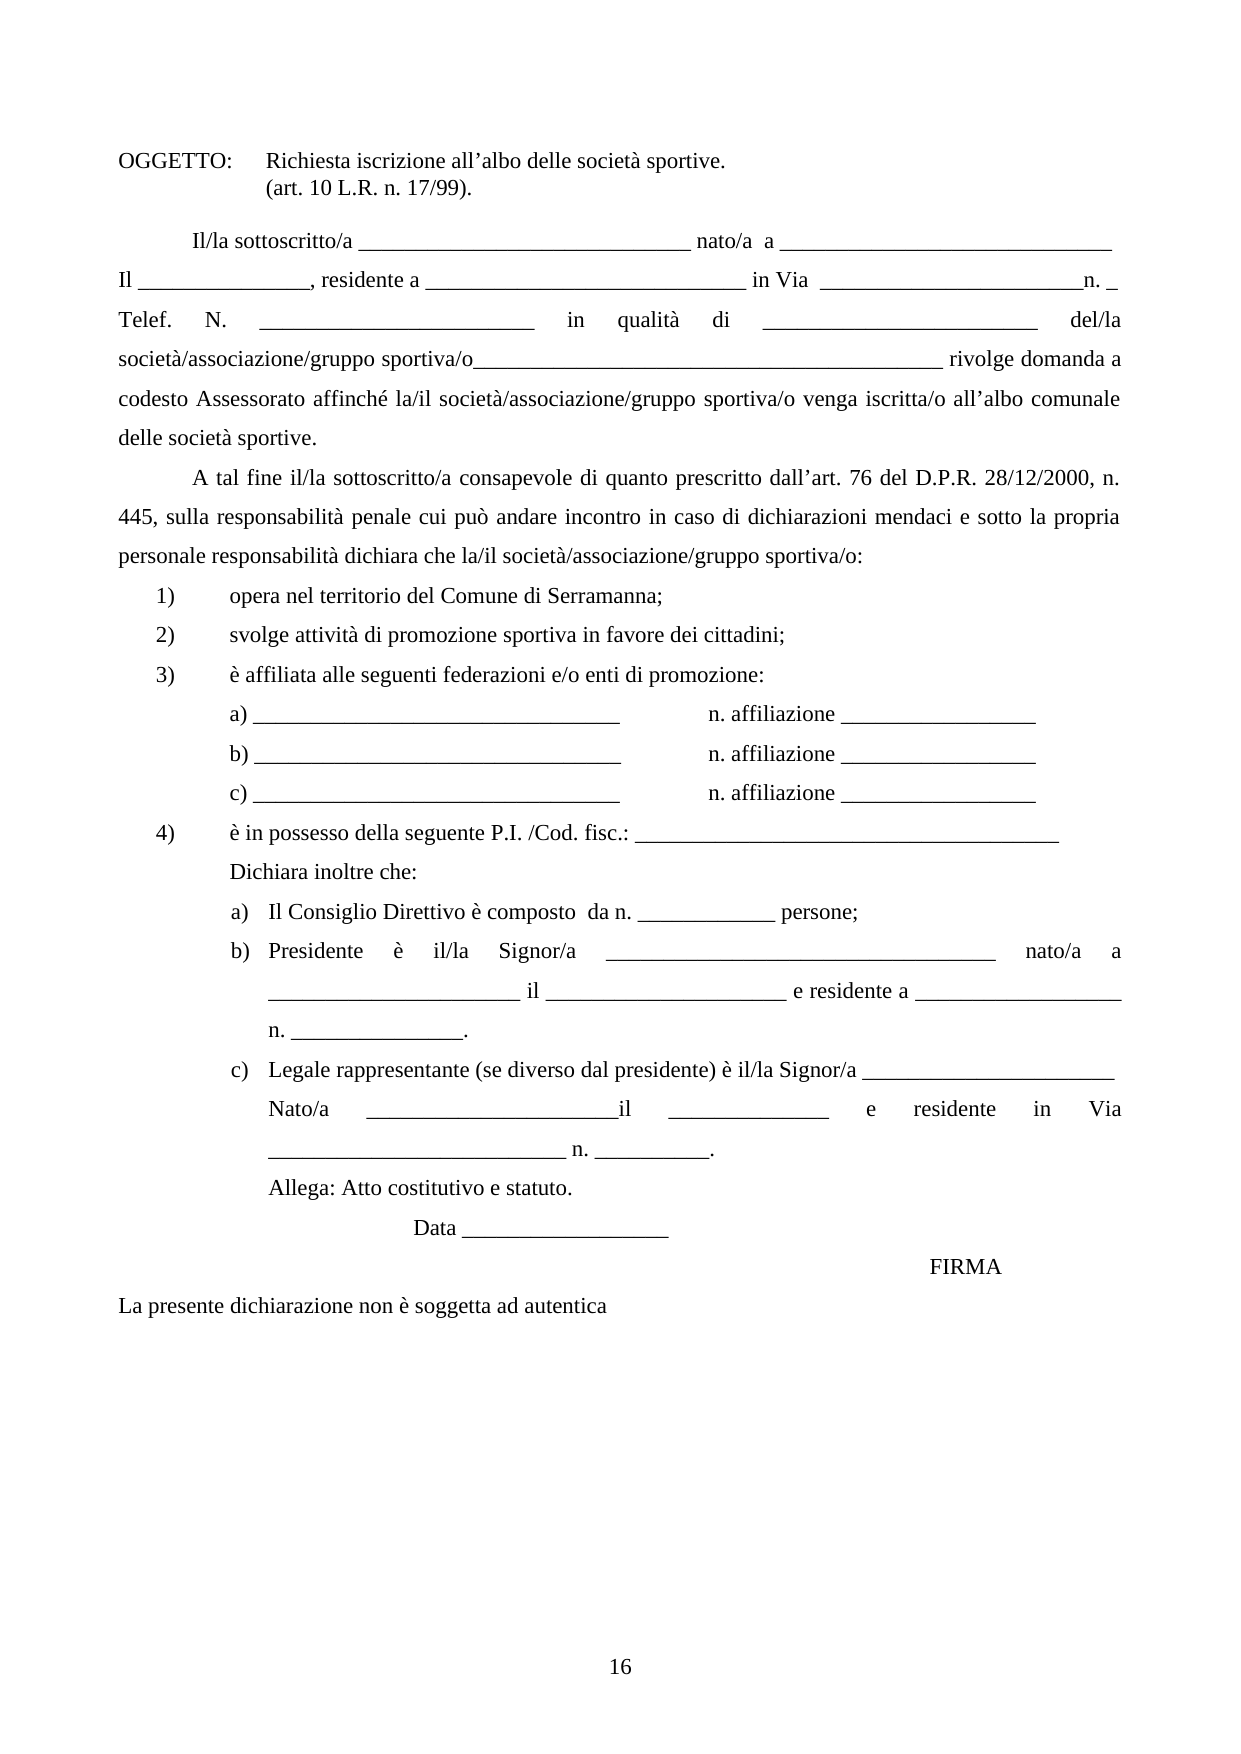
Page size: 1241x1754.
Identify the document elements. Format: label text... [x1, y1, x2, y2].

text Dichiara inoltre che: [229, 858, 1122, 885]
list Legale rappresentante (se diverso dal presidente) è il/la Signor/a ______________________ [231, 1056, 1122, 1082]
list opera nel territorio del Comune di Serramanna; [156, 582, 1122, 608]
text Il/la sottoscritto/a _____________________________ nato/a a _____________________________ [118, 227, 1122, 253]
text c) ________________________________ n. affiliazione _________________ [229, 779, 1122, 806]
text Allega: Atto costitutivo e statuto. [268, 1174, 1122, 1201]
text Data __________________ FIRMA [268, 1214, 1122, 1279]
list è affiliata alle seguenti federazioni e/o enti di promozione: [156, 661, 1122, 687]
text Telef. N. ________________________ in qualità di ________________________ del/la società/associazione/gruppo sportiva/o_________________________________________ rivolge domanda a codesto Assessorato affinché la/il società/associazione/gruppo sportiva/o venga iscritta/o all’albo comunale delle società sportive. [118, 306, 1122, 450]
text b) ________________________________ n. affiliazione _________________ [229, 740, 1122, 766]
list è in possesso della seguente P.I. /Cod. fisc.: _____________________________________ [156, 819, 1122, 845]
text La presente dichiarazione non è soggetta ad autentica [118, 1293, 1122, 1319]
text A tal fine il/la sottoscritto/a consapevole di quanto prescritto dall’art. 76 del D.P.R. 28/12/2000, n. 445, sulla responsabilità penale cui può andare incontro in caso di dichiarazioni mendaci e sotto la propria personale responsabilità dichiara che la/il società/associazione/gruppo sportiva/o: [118, 463, 1122, 569]
text OGGETTO: Richiesta iscrizione all’albo delle società sportive. [118, 148, 1122, 174]
text a) ________________________________ n. affiliazione _________________ [229, 700, 1122, 727]
text Nato/a ______________________il ______________ e residente in Via __________________________ n. __________. [268, 1095, 1122, 1161]
text (art. 10 L.R. n. 17/99). [118, 174, 1122, 200]
text Il _______________, residente a ____________________________ in Via _______________________n. _ [118, 266, 1122, 292]
list Il Consiglio Direttivo è composto da n. ____________ persone; [231, 898, 1122, 924]
list svolge attività di promozione sportiva in favore dei cittadini; [156, 621, 1122, 648]
list Presidente è il/la Signor/a __________________________________ nato/a a ______________________ il _____________________ e residente a __________________ n. _______________. [231, 937, 1122, 1043]
